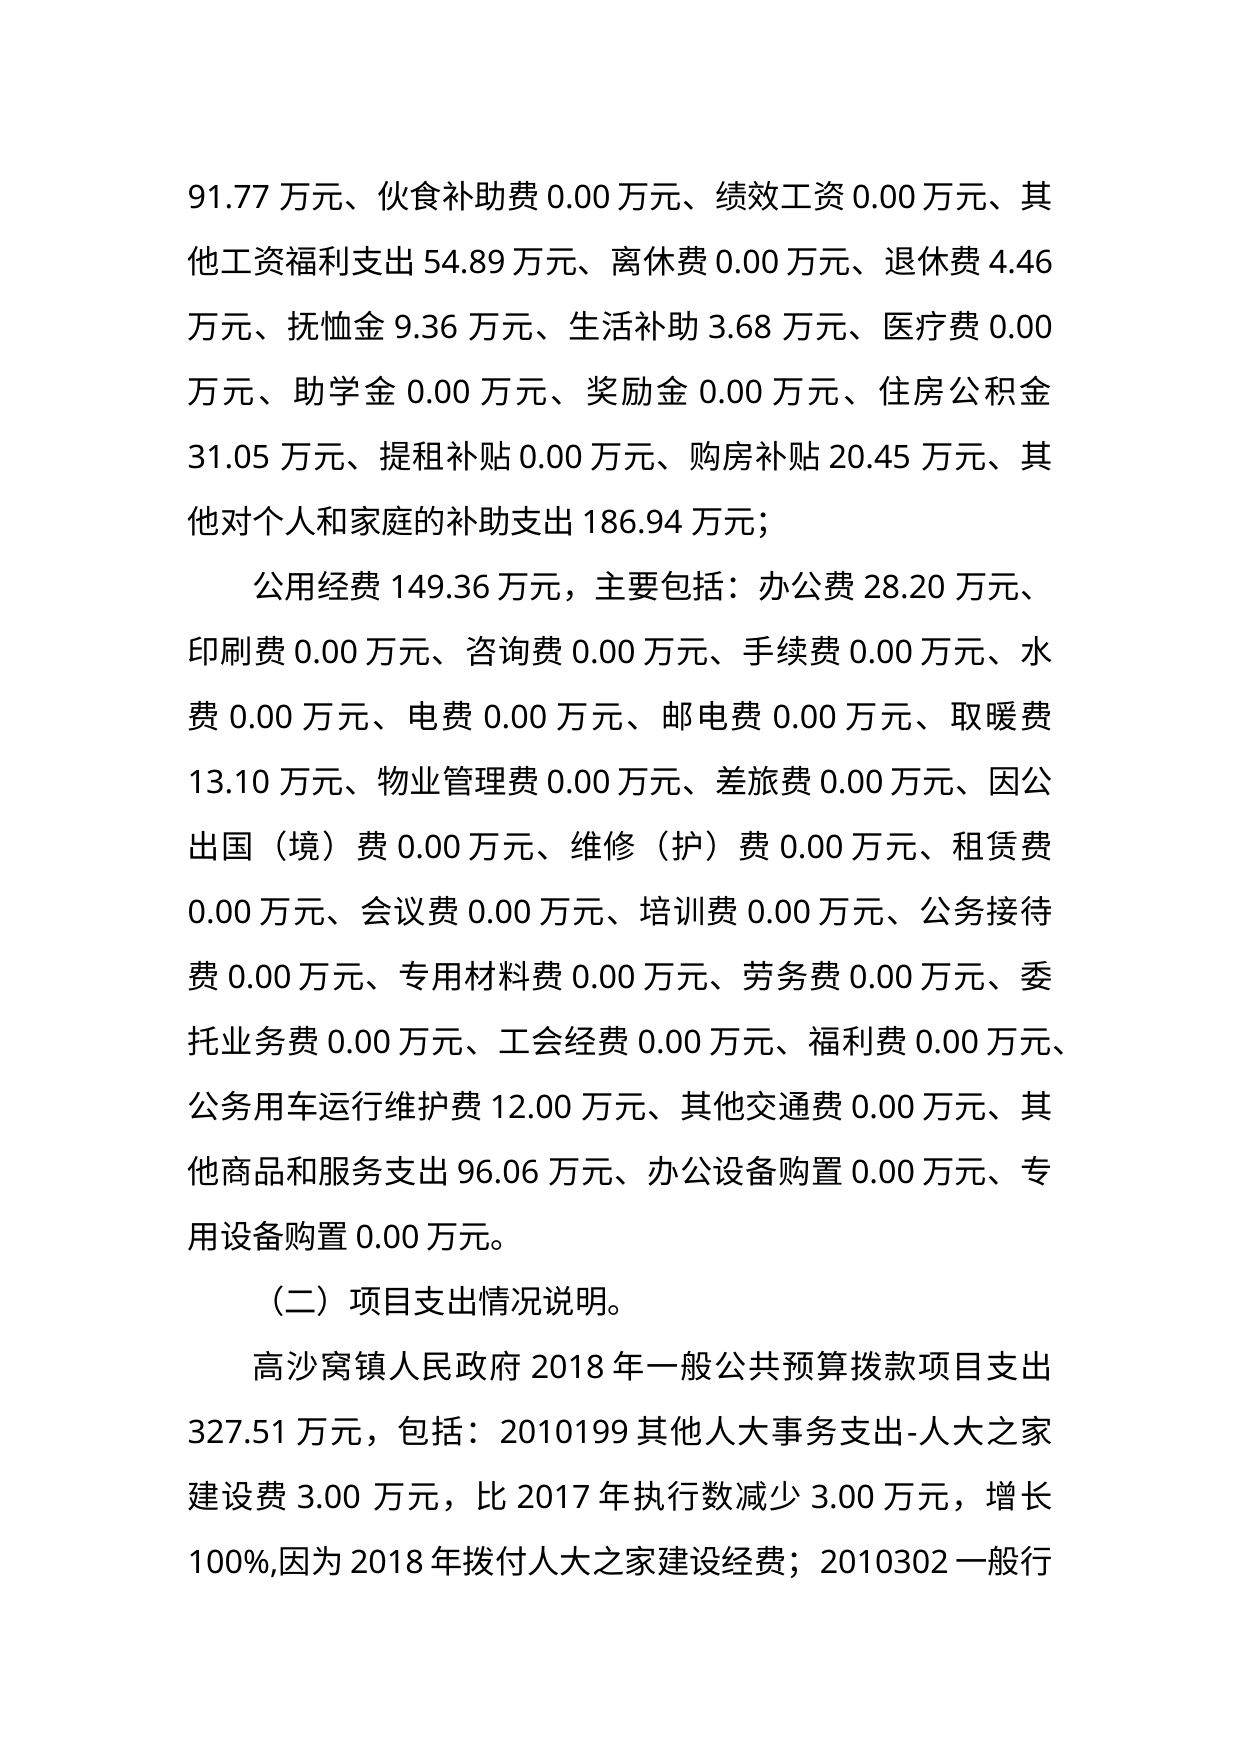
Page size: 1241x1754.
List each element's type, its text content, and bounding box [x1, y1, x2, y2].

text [187, 1332, 1053, 1592]
text 公用经费149.36万元，主要包括：办公费28.20 万元、印刷费0.00万元、咨询费0.00万元、手续费0.00万元、水费0.00万元、电费0.00万元、邮电费0.00万元、取暖费13.10 万元、物业管理费0.00万元、差旅费0.00万元、因公出国（境）费0.00万元、维修（护）费0.00万元、租赁费0.00万元、会议费0.00万元、培训费0.00万元、公务接待费0.00万元、专用材料费0.00万元、劳务费0.00万元、委托业务费0.00万元、工会经费0.00万元、福利费0.00万元、公务用车运行维护费12.00 万元、其他交通费0.00万元、其他商品和服务支出96.06 万元、办公设备购置0.00万元、专用设备购置0.00万元。 [187, 552, 1053, 1267]
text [187, 162, 1053, 552]
text （二）项目支出情况说明。 [187, 1267, 1053, 1332]
